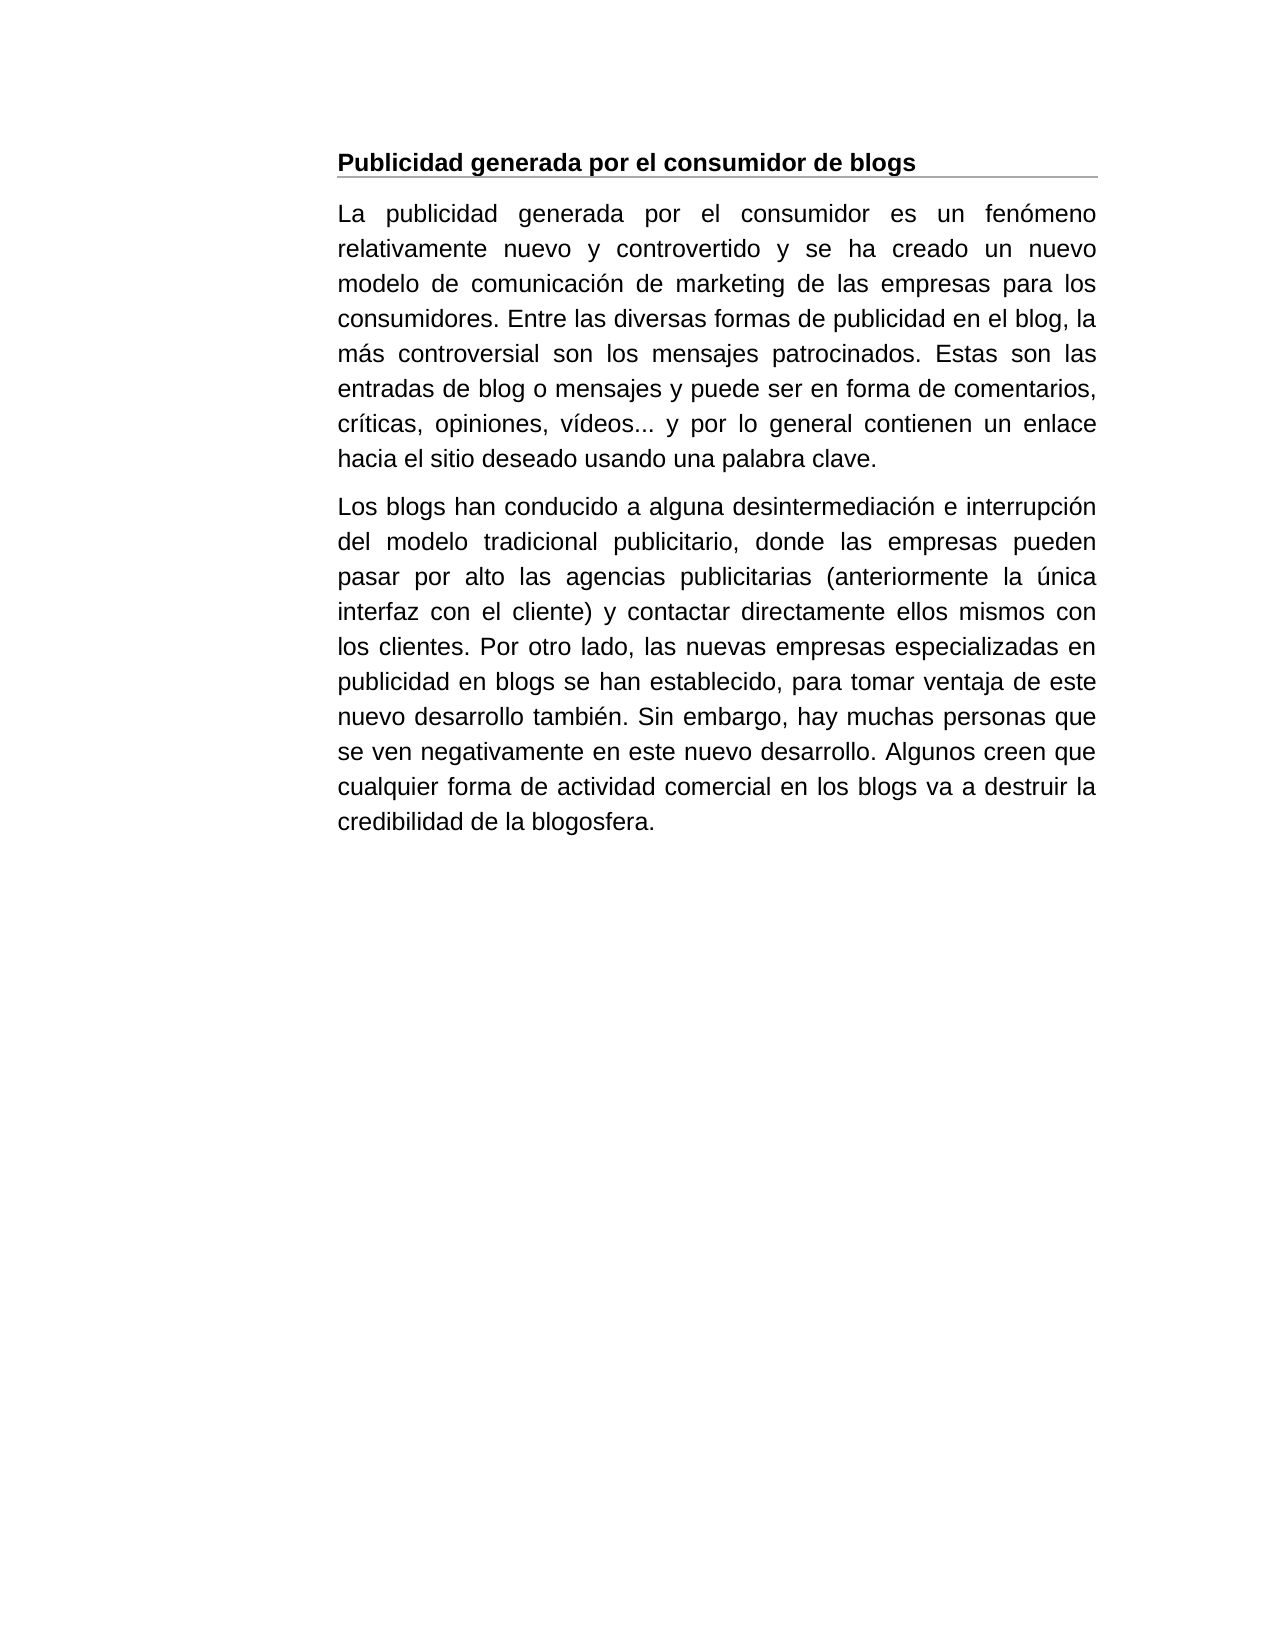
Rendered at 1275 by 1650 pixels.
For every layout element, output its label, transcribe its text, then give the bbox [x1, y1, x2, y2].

subtitle Publicidad generada por el consumidor de blogs [337, 148, 1098, 176]
text Los blogs han conducido a alguna desintermediación e interrupción del modelo tradicional publicitario, donde las empresas pueden pasar por alto las agencias publicitarias (anteriormente la única interfaz con el cliente) y contactar directamente ellos mismos con los clientes. Por otro lado, las nuevas empresas especializadas en publicidad en blogs se han establecido, para tomar ventaja de este nuevo desarrollo también. Sin embargo, hay muchas personas que se ven negativamente en este nuevo desarrollo. Algunos creen que cualquier forma de actividad comercial en los blogs va a destruir la credibilidad de la blogosfera. [337, 485, 1098, 835]
text La publicidad generada por el consumidor es un fenómeno relativamente nuevo y controvertido y se ha creado un nuevo modelo de comunicación de marketing de las empresas para los consumidores. Entre las diversas formas de publicidad en el blog, la más controversial son los mensajes patrocinados. Estas son las entradas de blog o mensajes y puede ser en forma de comentarios, críticas, opiniones, vídeos... y por lo general contienen un enlace hacia el sitio deseado usando una palabra clave. [337, 193, 1098, 473]
